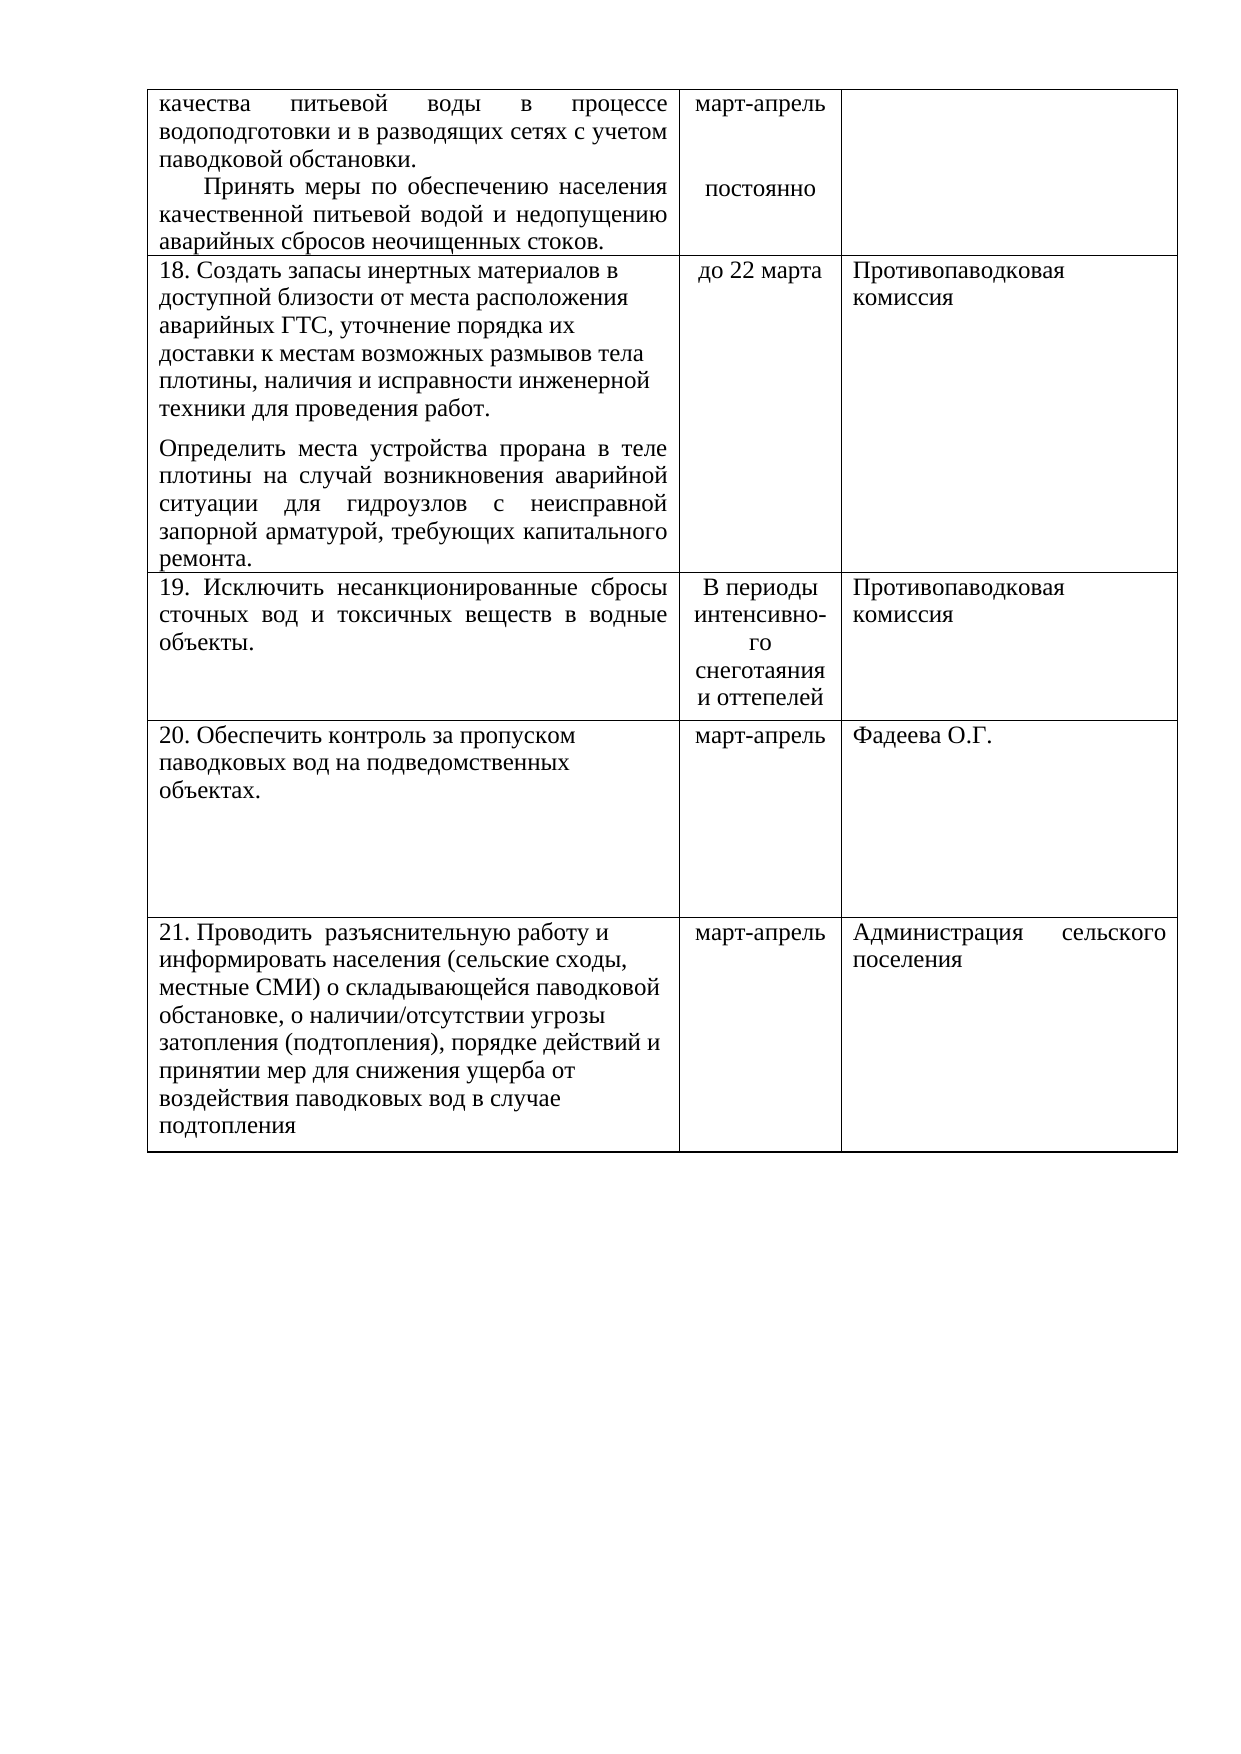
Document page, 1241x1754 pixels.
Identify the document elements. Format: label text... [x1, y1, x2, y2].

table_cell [842, 90, 1177, 255]
table_cell Противопаводковая комиссия [842, 256, 1177, 572]
table_cell 21. Проводить разъяснительную работу и информировать населения (сельские сходы, местные СМИ) о складывающейся паводковой обстановке, о наличии/отсутствии угрозы затопления (подтопления), порядке действий и принятии мер для снижения ущерба от воздействия паводковых вод в случае подтопления [148, 918, 679, 1151]
table_cell 18. Создать запасы инертных материалов в доступной близости от места расположения аварийных ГТС, уточнение порядка их доставки к местам возможных размывов тела плотины, наличия и исправности инженерной техники для проведения работ. Определить места устройства прорана в теле плотины на случай возникновения аварийной ситуации для гидроузлов с неисправной запорной арматурой, требующих капитального ремонта. [148, 256, 679, 572]
table_cell В периоды интенсивно-го снеготаяния и оттепелей [680, 573, 841, 720]
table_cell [680, 90, 841, 255]
table_cell Фадеева О.Г. [842, 721, 1177, 917]
table_cell 19. Исключить несанкционированные сбросы сточных вод и токсичных веществ в водные объекты. [148, 573, 679, 720]
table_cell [148, 90, 679, 255]
table_cell до 22 марта [680, 256, 841, 572]
table_cell март-апрель [680, 721, 841, 917]
table_cell Администрация сельского поселения [842, 918, 1177, 1151]
table_cell Противопаводковая комиссия [842, 573, 1177, 720]
table_cell март-апрель [680, 918, 841, 1151]
table_cell 20. Обеспечить контроль за пропуском паводковых вод на подведомственных объектах. [148, 721, 679, 917]
